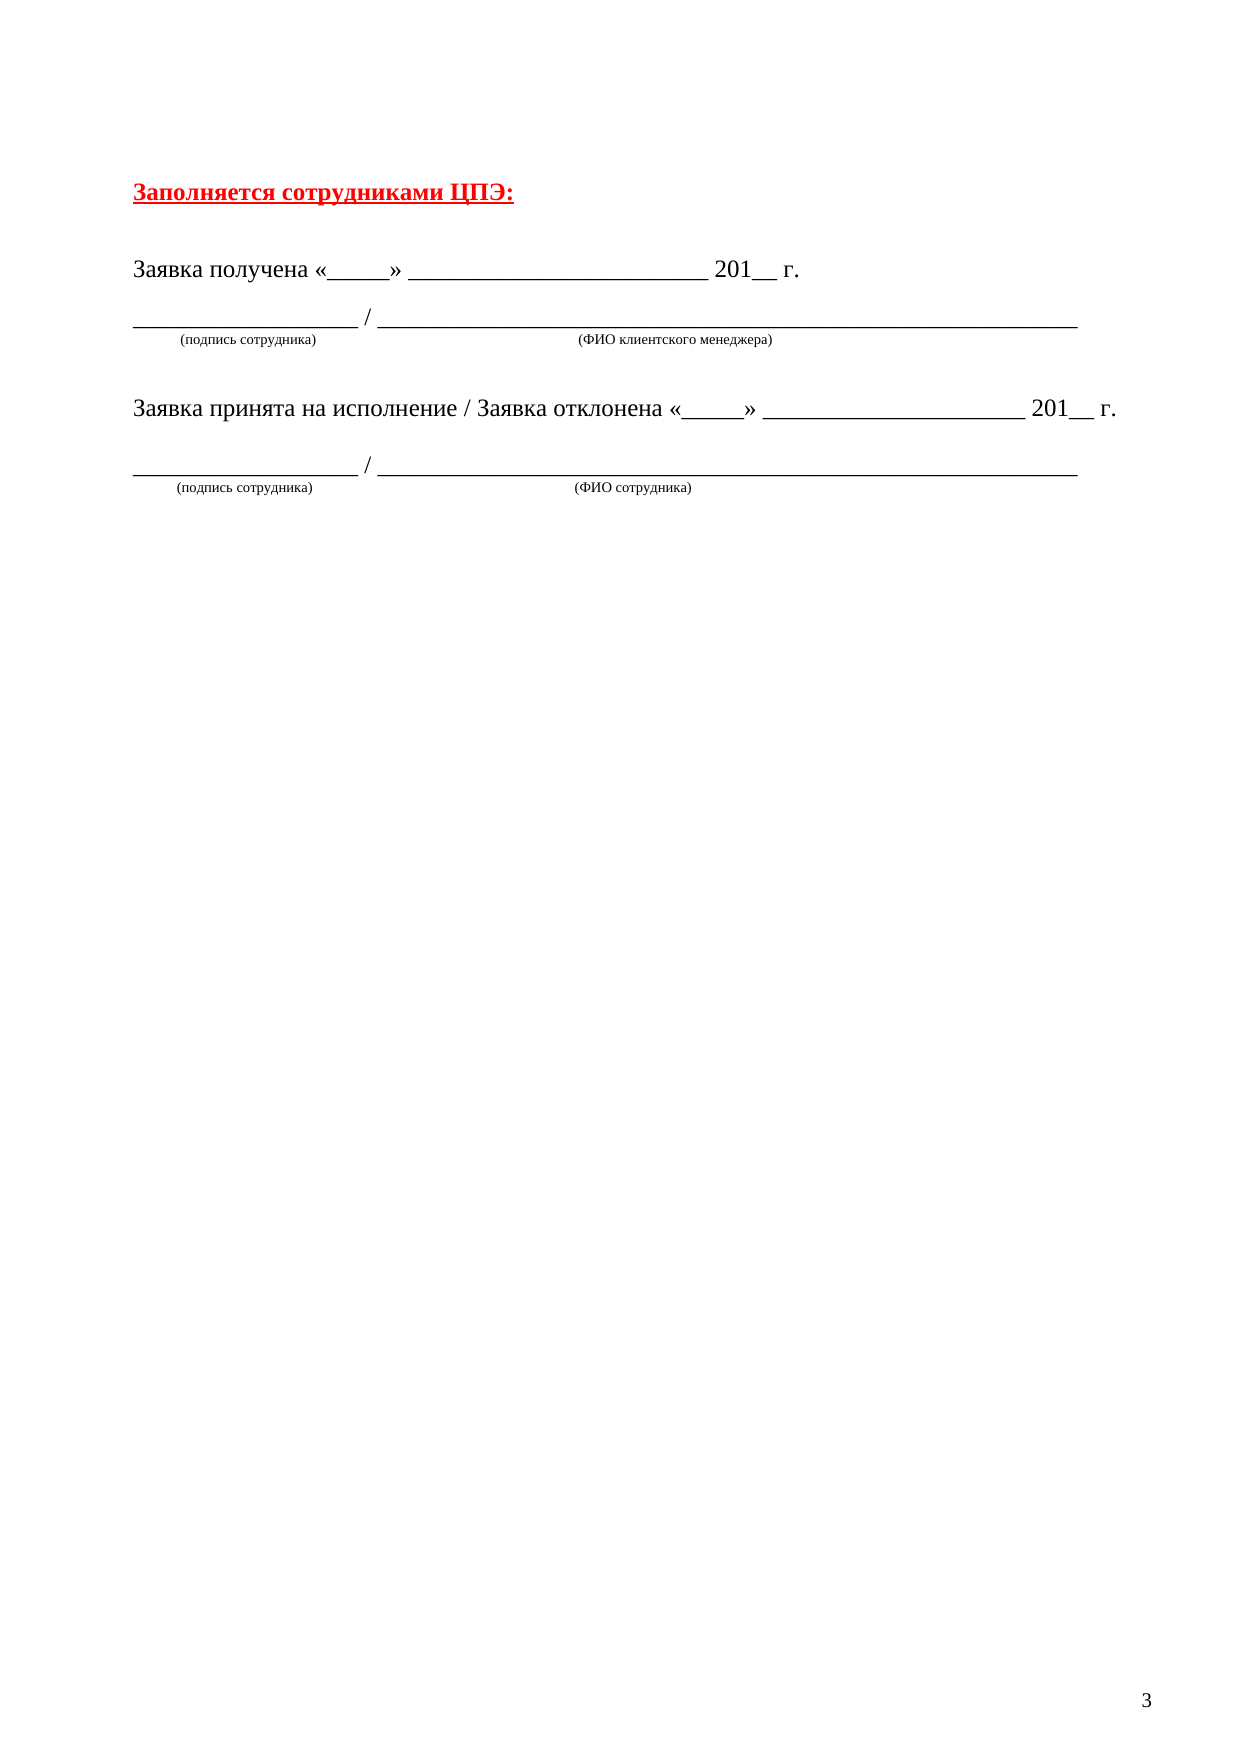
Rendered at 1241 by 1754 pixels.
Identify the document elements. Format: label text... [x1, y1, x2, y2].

text (подпись сотрудника) (ФИО сотрудника) [133, 479, 1152, 496]
text (подпись сотрудника) (ФИО клиентского менеджера) [133, 331, 1152, 347]
text Заявка получена «_____» ________________________ 201__ г. [133, 254, 1152, 283]
text Заполняется сотрудниками ЦПЭ: [133, 177, 1152, 206]
text Заявка принята на исполнение / Заявка отклонена «_____» _____________________ 201__ г. [133, 393, 1152, 422]
text __________________ / ________________________________________________________ [133, 302, 1152, 331]
text __________________ / ________________________________________________________ [133, 450, 1152, 479]
